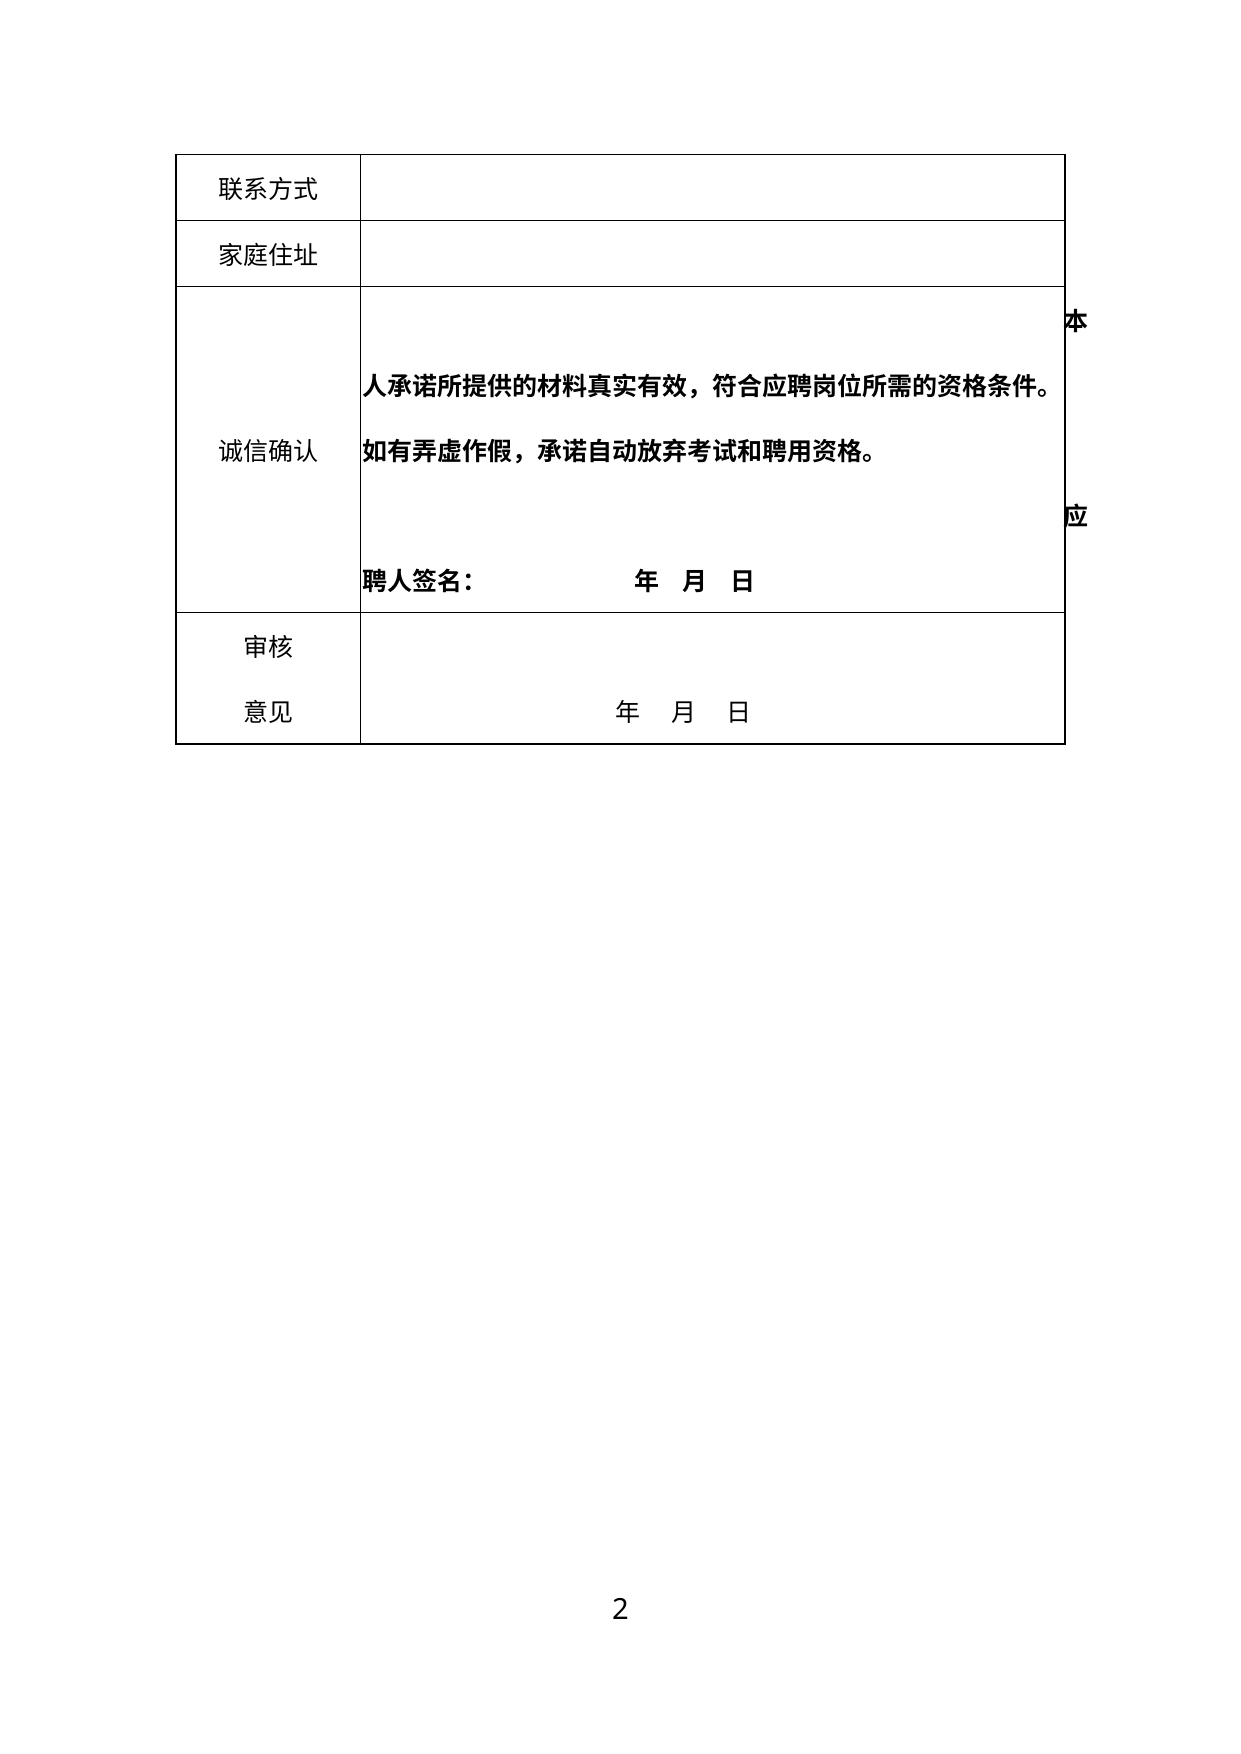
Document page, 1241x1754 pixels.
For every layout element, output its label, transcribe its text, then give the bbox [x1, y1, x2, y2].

table_cell 诚信确认 [177, 287, 360, 612]
table_cell 本人承诺所提供的材料真实有效，符合应聘岗位所需的资格条件。如有弄虚作假，承诺自动放弃考试和聘用资格。 应聘人签名： 年 月 日 [361, 287, 1064, 612]
table_cell 联系方式 [177, 155, 360, 220]
table_cell [361, 155, 1064, 220]
table_cell 家庭住址 [177, 221, 360, 286]
table_cell [361, 221, 1064, 286]
table_cell 年 月 日 [361, 613, 1064, 743]
table_cell 审核 意见 [177, 613, 360, 743]
